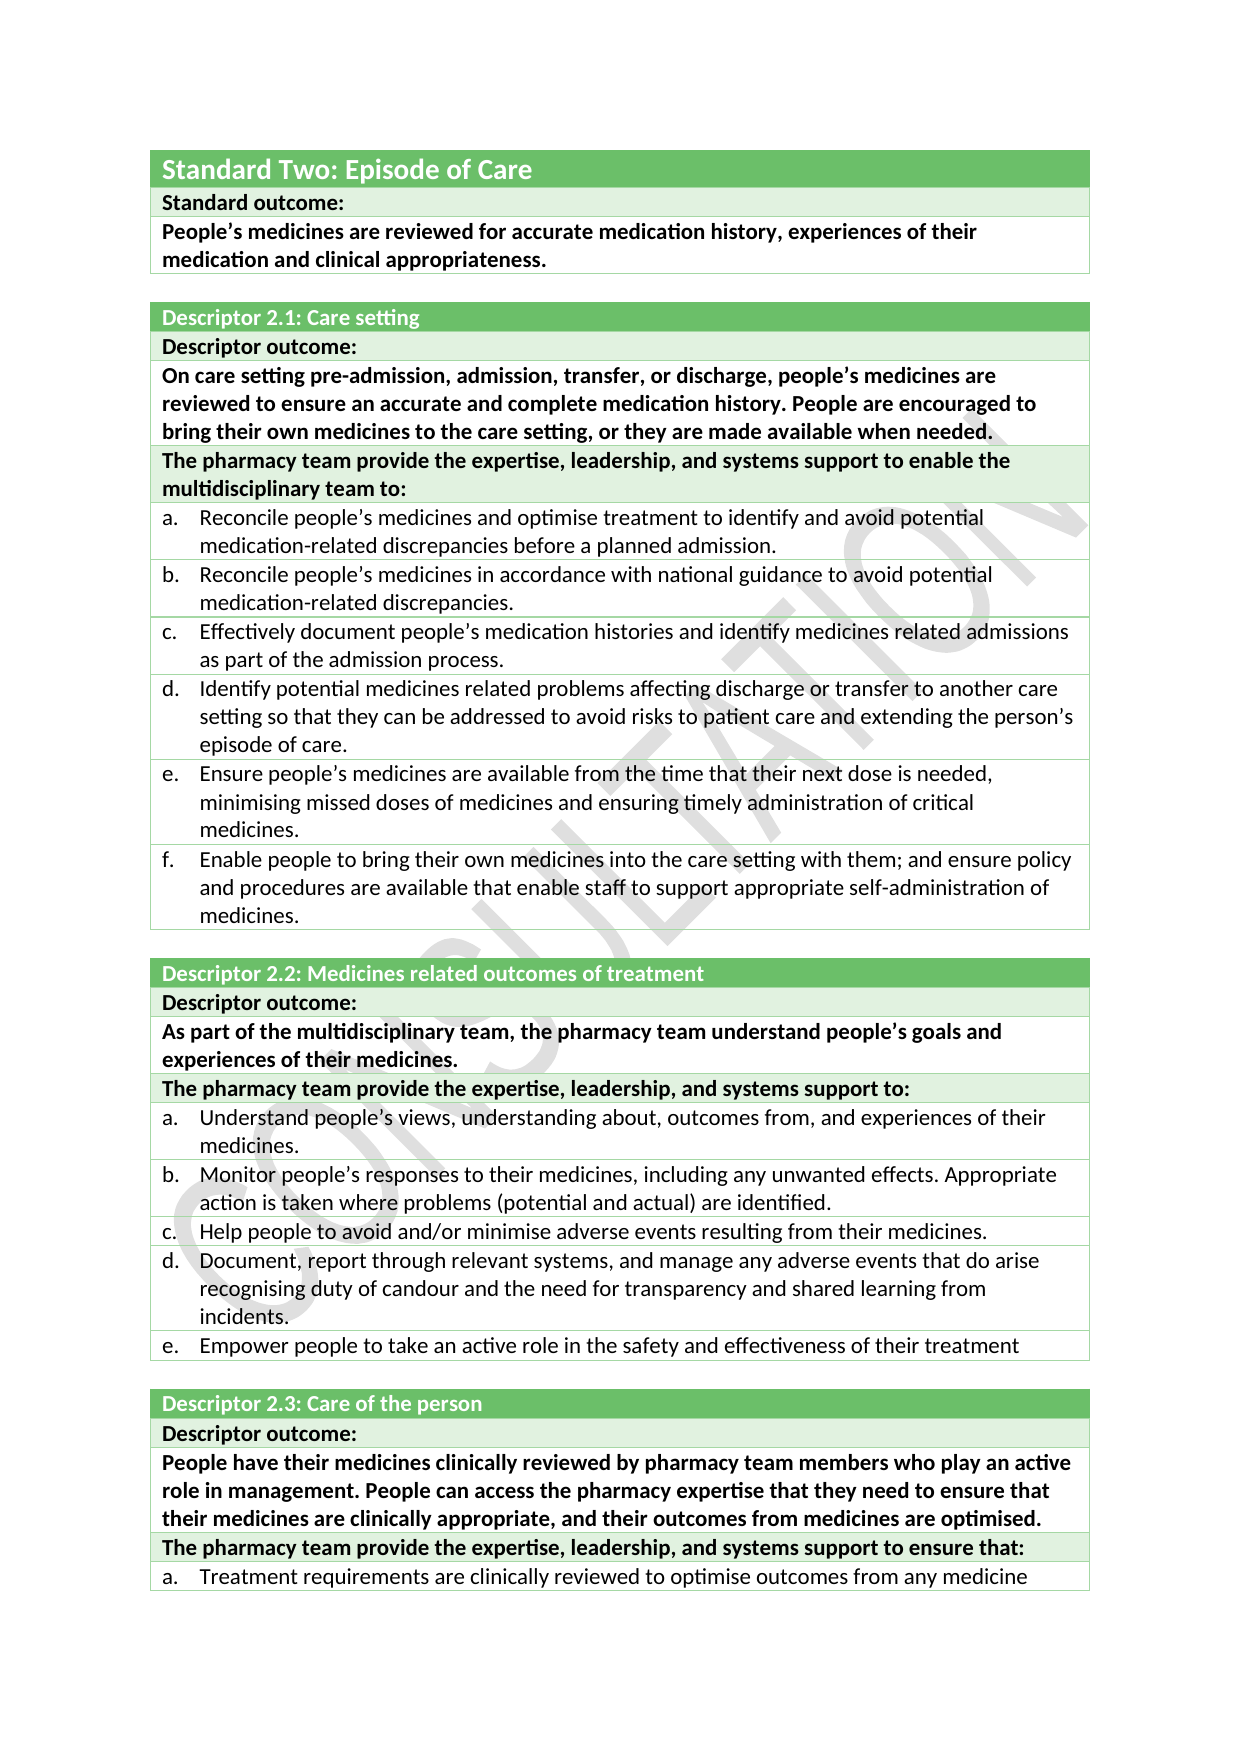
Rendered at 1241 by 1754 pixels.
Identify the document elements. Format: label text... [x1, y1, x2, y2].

table_cell Descriptor outcome: [151, 988, 1089, 1016]
table_header Descriptor 2.3: Care of the person [151, 1390, 1089, 1418]
table_cell Monitor people’s responses to their medicines, including any unwanted effects. Appropriate action is taken where problems (potential and actual) are identified. [151, 1160, 1089, 1216]
table_cell Identify potential medicines related problems affecting discharge or transfer to another care setting so that they can be addressed to avoid risks to patient care and extending the person’s episode of care. [151, 675, 1089, 758]
table_cell As part of the multidisciplinary team, the pharmacy team understand people’s goals and experiences of their medicines. [151, 1017, 1089, 1073]
table_cell Ensure people’s medicines are available from the time that their next dose is needed, minimising missed doses of medicines and ensuring timely administration of critical medicines. [151, 760, 1089, 844]
table_cell Enable people to bring their own medicines into the care setting with them; and ensure policy and procedures are available that enable staff to support appropriate self-administration of medicines. [151, 845, 1089, 929]
table_cell Reconcile people’s medicines and optimise treatment to identify and avoid potential medication-related discrepancies before a planned admission. [151, 503, 1089, 559]
table_header Descriptor 2.1: Care setting [151, 303, 1089, 331]
table_cell The pharmacy team provide the expertise, leadership, and systems support to ensure that: [151, 1533, 1089, 1561]
table_cell Effectively document people’s medication histories and identify medicines related admissions as part of the admission process. [151, 618, 1089, 673]
table_cell Reconcile people’s medicines in accordance with national guidance to avoid potential medication-related discrepancies. [151, 560, 1089, 616]
table_cell Document, report through relevant systems, and manage any adverse events that do arise recognising duty of candour and the need for transparency and shared learning from incidents. [151, 1246, 1089, 1330]
table_cell On care setting pre-admission, admission, transfer, or discharge, people’s medicines are reviewed to ensure an accurate and complete medication history. People are encouraged to bring their own medicines to the care setting, or they are made available when needed. [151, 361, 1089, 445]
table_cell Standard outcome: [151, 188, 1089, 216]
table_header Standard Two: Episode of Care [151, 151, 1089, 187]
table_cell People’s medicines are reviewed for accurate medication history, experiences of their medication and clinical appropriateness. [151, 217, 1089, 273]
table_cell People have their medicines clinically reviewed by pharmacy team members who play an active role in management. People can access the pharmacy expertise that they need to ensure that their medicines are clinically appropriate, and their outcomes from medicines are optimised. [151, 1448, 1089, 1532]
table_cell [151, 1562, 1089, 1590]
table_header Descriptor 2.2: Medicines related outcomes of treatment [151, 959, 1089, 987]
table_cell Empower people to take an active role in the safety and effectiveness of their treatment [151, 1331, 1089, 1359]
table_cell Help people to avoid and/or minimise adverse events resulting from their medicines. [151, 1217, 1089, 1245]
table_cell Descriptor outcome: [151, 332, 1089, 360]
table_cell The pharmacy team provide the expertise, leadership, and systems support to: [151, 1074, 1089, 1102]
table_cell The pharmacy team provide the expertise, leadership, and systems support to enable the multidisciplinary team to: [151, 446, 1089, 502]
table_cell Descriptor outcome: [151, 1419, 1089, 1447]
table_cell Understand people’s views, understanding about, outcomes from, and experiences of their medicines. [151, 1103, 1089, 1159]
